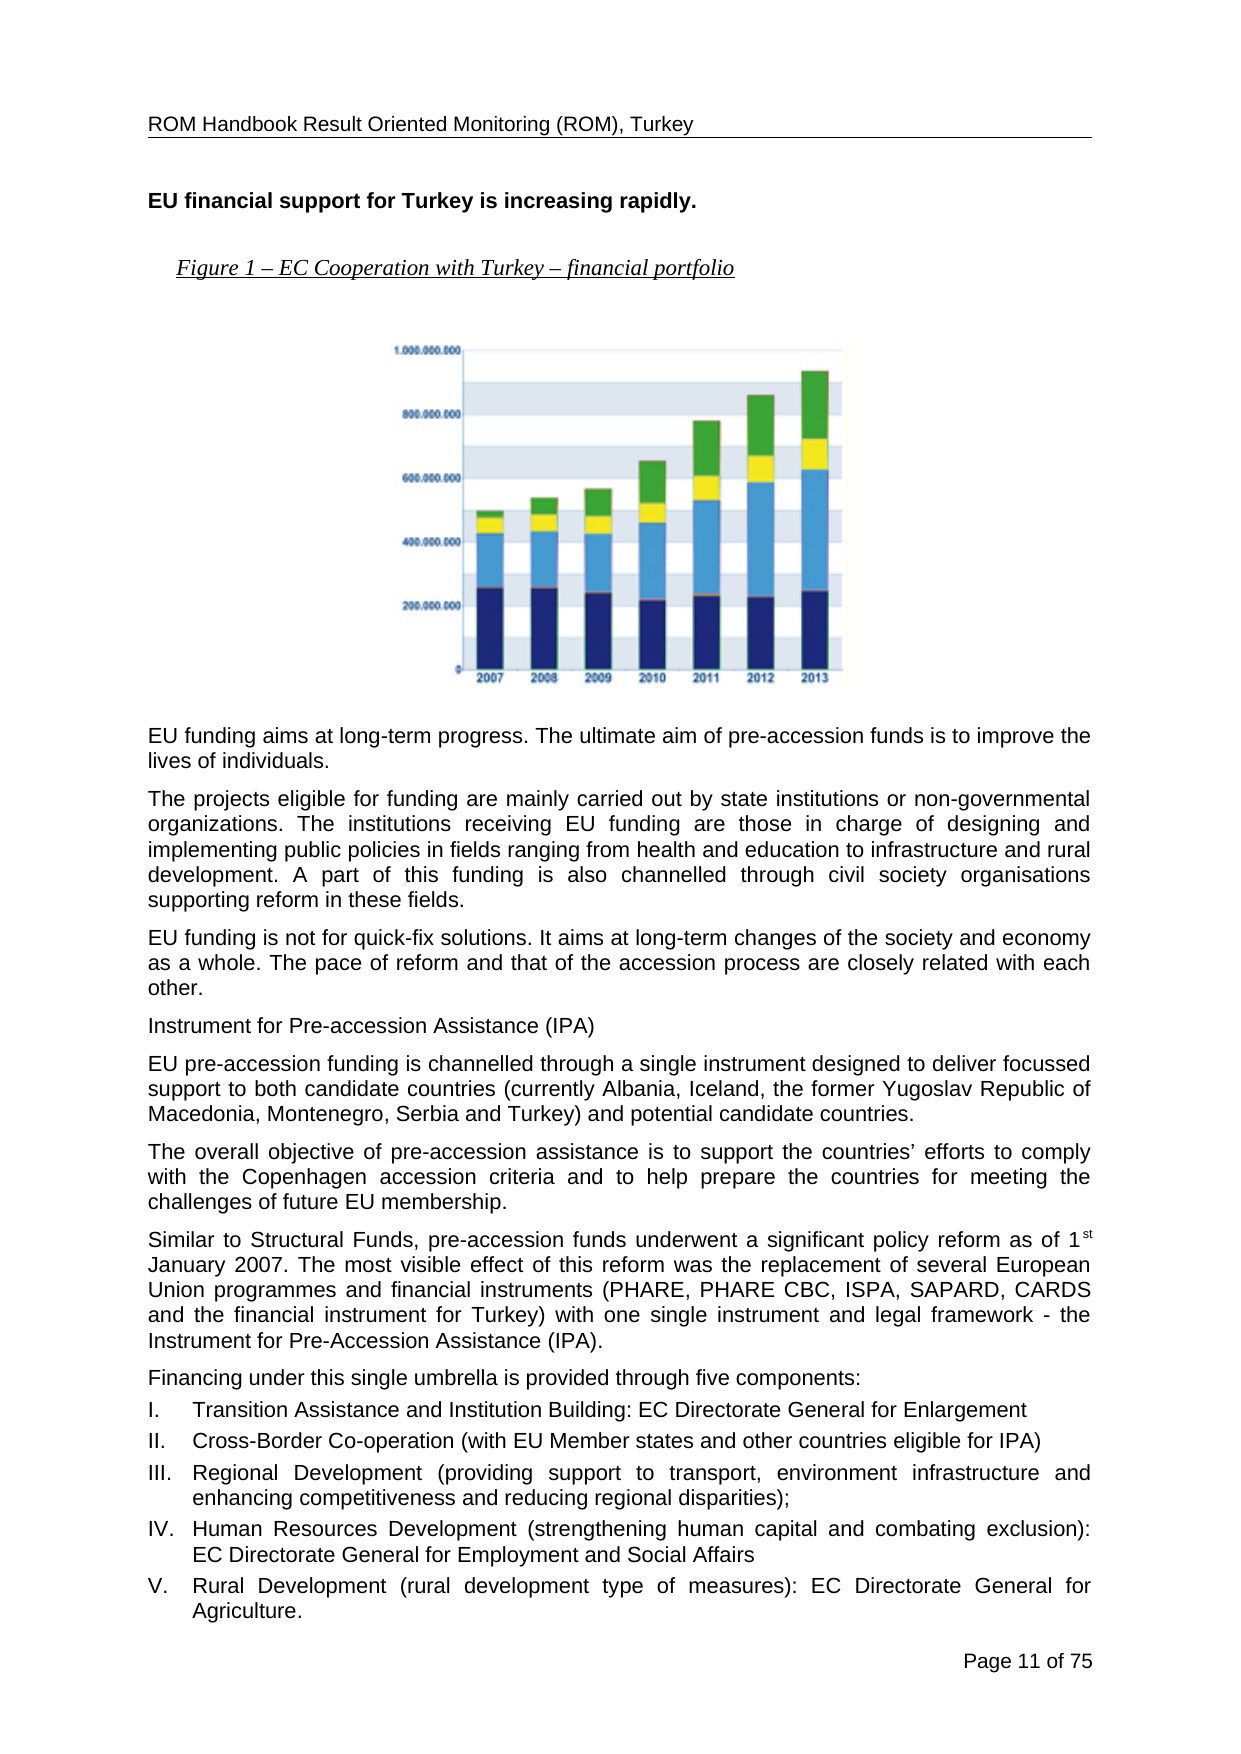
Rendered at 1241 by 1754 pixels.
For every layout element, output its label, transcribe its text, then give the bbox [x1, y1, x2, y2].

list Transition Assistance and Institution Building: EC Directorate General for Enlargement [148, 1397, 1092, 1422]
text Instrument for Pre-accession Assistance (IPA) [148, 1013, 1092, 1038]
text EU funding is not for quick-fix solutions. It aims at long-term changes of the society and economy as a whole. The pace of reform and that of the accession process are closely related with each other. [148, 925, 1092, 1000]
text EU financial support for Turkey is increasing rapidly. [148, 188, 1092, 213]
text Financing under this single umbrella is provided through five components: [148, 1365, 1092, 1391]
text EU funding aims at long-term progress. The ultimate aim of pre-accession funds is to improve the lives of individuals. [148, 723, 1092, 774]
text EU pre-accession funding is channelled through a single instrument designed to deliver focussed support to both candidate countries (currently Albania, Iceland, the former Yugoslav Republic of Macedonia, Montenegro, Serbia and Turkey) and potential candidate countries. [148, 1051, 1092, 1126]
picture [392, 344, 849, 686]
list Cross-Border Co-operation (with EU Member states and other countries eligible for IPA) [148, 1428, 1092, 1453]
list Regional Development (providing support to transport, environment infrastructure and enhancing competitiveness and reducing regional disparities); [148, 1460, 1092, 1510]
list Human Resources Development (strengthening human capital and combating exclusion): EC Directorate General for Employment and Social Affairs [148, 1516, 1092, 1567]
text Similar to Structural Funds, pre-accession funds underwent a significant policy reform as of 1st January 2007. The most visible effect of this reform was the replacement of several European Union programmes and financial instruments (PHARE, PHARE CBC, ISPA, SAPARD, CARDS and the financial instrument for Turkey) with one single instrument and legal framework - the Instrument for Pre-Accession Assistance (IPA). [148, 1227, 1092, 1353]
text The projects eligible for funding are mainly carried out by state institutions or non-governmental organizations. The institutions receiving EU funding are those in charge of designing and implementing public policies in fields ranging from health and education to infrastructure and rural development. A part of this funding is also channelled through civil society organisations supporting reform in these fields. [148, 786, 1092, 912]
list Rural Development (rural development type of measures): EC Directorate General for Agriculture. [148, 1573, 1092, 1623]
text The overall objective of pre-accession assistance is to support the countries’ efforts to comply with the Copenhagen accession criteria and to help prepare the countries for meeting the challenges of future EU membership. [148, 1139, 1092, 1214]
